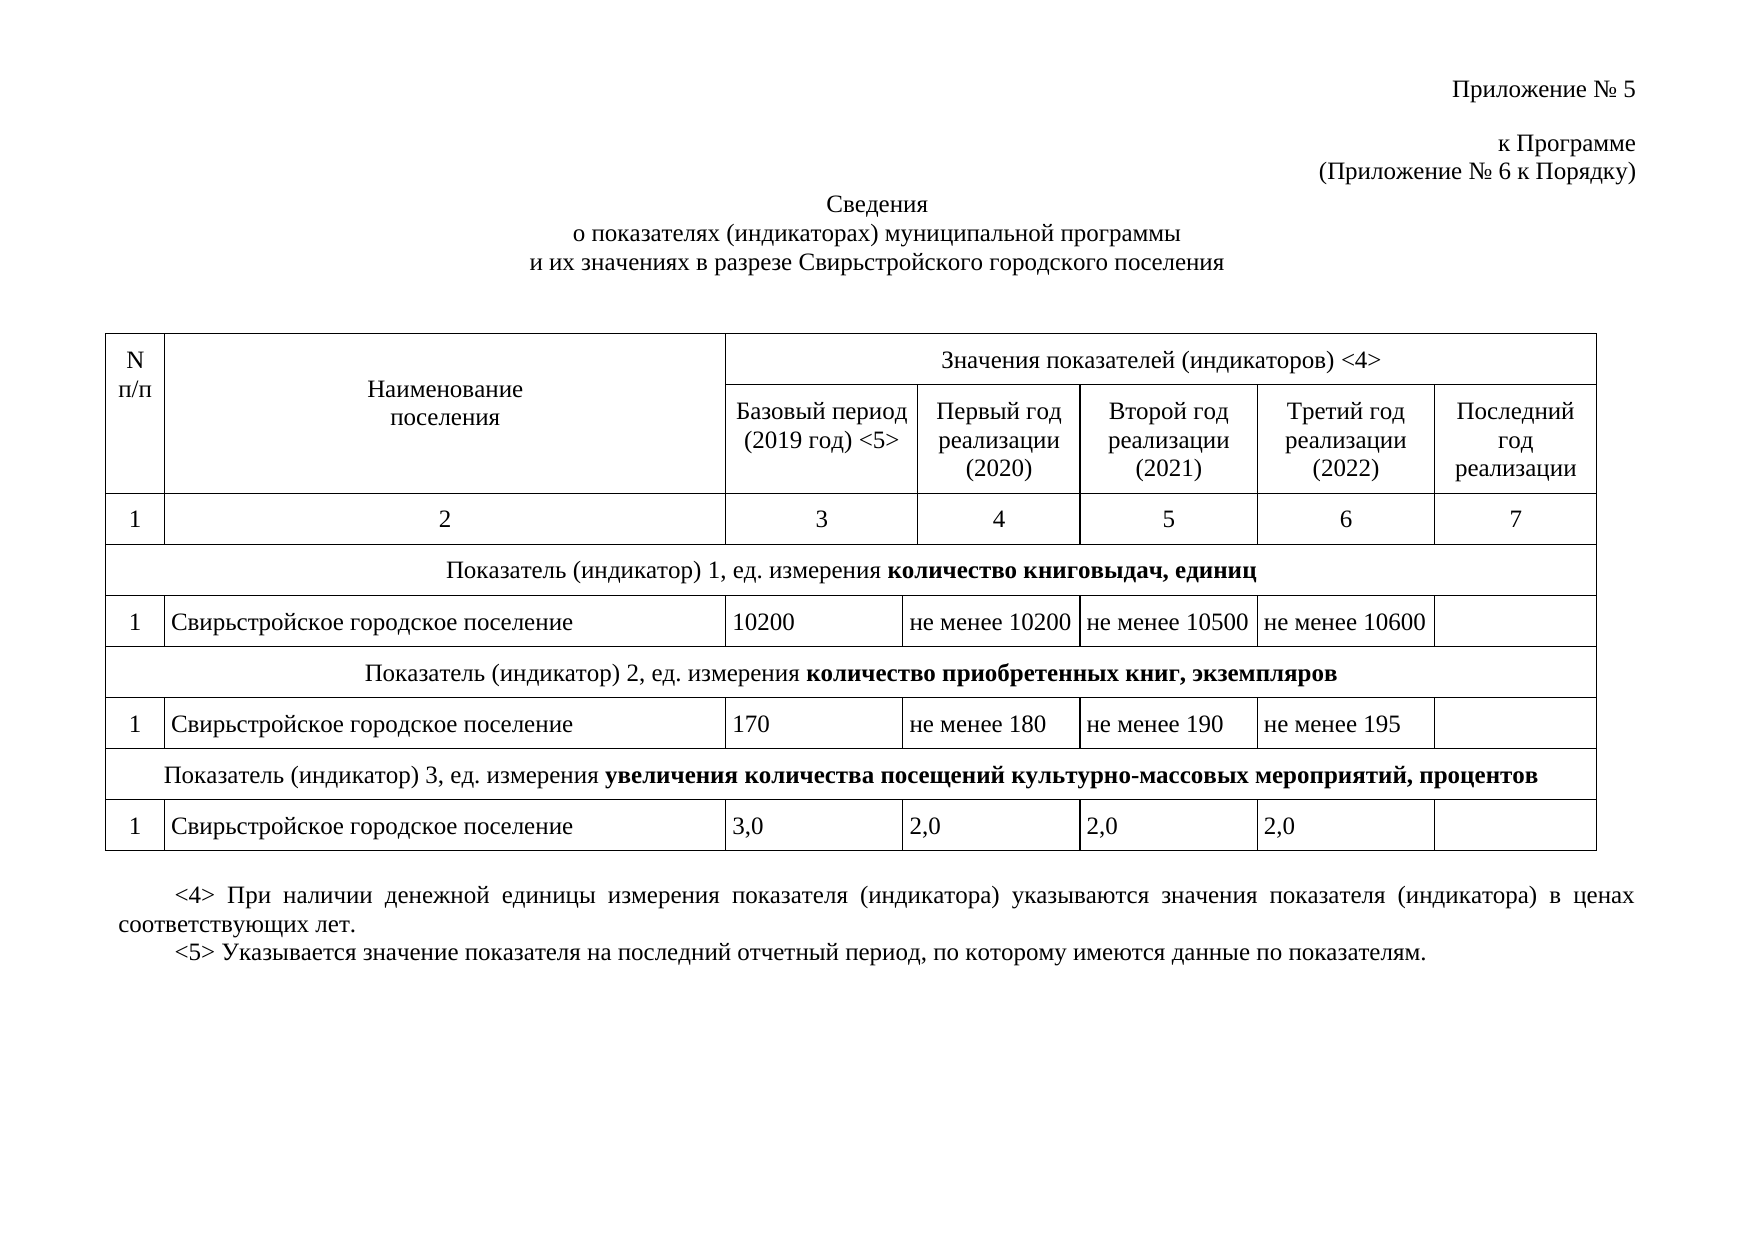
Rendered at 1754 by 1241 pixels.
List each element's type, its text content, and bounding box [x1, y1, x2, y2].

text Сведения [118, 189, 1636, 218]
table_cell 4 [918, 494, 1079, 544]
table_cell Показатель (индикатор) 3, ед. измерения увеличения количества посещений культурно-массовых мероприятий, процентов [106, 749, 1596, 799]
table_cell [1435, 698, 1596, 748]
table_cell Свирьстройское городское поселение [165, 698, 725, 748]
table_cell Свирьстройское городское поселение [165, 800, 725, 850]
text Приложение № 5 [118, 74, 1636, 103]
text (Приложение № 6 к Порядку) [118, 156, 1636, 185]
table_cell 3 [726, 494, 917, 544]
text к Программе [118, 128, 1636, 156]
table_cell 6 [1258, 494, 1434, 544]
table_header Наименование поселения [165, 334, 725, 493]
table_cell Свирьстройское городское поселение [165, 596, 725, 646]
table_cell Показатель (индикатор) 2, ед. измерения количество приобретенных книг, экземпляров [106, 647, 1596, 697]
table_cell Показатель (индикатор) 1, ед. измерения количество книговыдач, единиц [106, 545, 1596, 595]
table_cell 2,0 [1258, 800, 1434, 850]
table_cell [1435, 596, 1596, 646]
table_cell 3,0 [726, 800, 902, 850]
table_cell не менее 10600 [1258, 596, 1434, 646]
table_cell Первый год реализации (2020) [918, 385, 1079, 493]
table_cell 10200 [726, 596, 902, 646]
table_cell 5 [1081, 494, 1257, 544]
text <5> Указывается значение показателя на последний отчетный период, по которому имеются данные по показателям. [118, 937, 1636, 966]
table_cell Третий год реализации (2022) [1258, 385, 1434, 493]
table_cell 2 [165, 494, 725, 544]
table_cell 7 [1435, 494, 1596, 544]
table_header N п/п [106, 334, 164, 493]
table_cell 170 [726, 698, 902, 748]
table_header Значения показателей (индикаторов) <4> [726, 334, 1596, 384]
table_cell не менее 195 [1258, 698, 1434, 748]
table_cell не менее 10500 [1081, 596, 1257, 646]
table_cell 1 [106, 494, 164, 544]
table_cell не менее 180 [903, 698, 1079, 748]
table_cell Второй год реализации (2021) [1081, 385, 1257, 493]
table_cell не менее 10200 [903, 596, 1079, 646]
text и их значениях в разрезе Свирьстройского городского поселения [118, 247, 1636, 276]
table_cell 1 [106, 698, 164, 748]
table_cell Последний год реализации [1435, 385, 1596, 493]
table_cell Базовый период (2019 год) <5> [726, 385, 917, 493]
table_cell 2,0 [903, 800, 1079, 850]
table_cell 1 [106, 800, 164, 850]
text о показателях (индикаторах) муниципальной программы [118, 218, 1636, 247]
table_cell [1435, 800, 1596, 850]
table_cell не менее 190 [1081, 698, 1257, 748]
table_cell 1 [106, 596, 164, 646]
table_cell 2,0 [1081, 800, 1257, 850]
text <4> При наличии денежной единицы измерения показателя (индикатора) указываются значения показателя (индикатора) в ценах соответствующих лет. [118, 880, 1636, 937]
